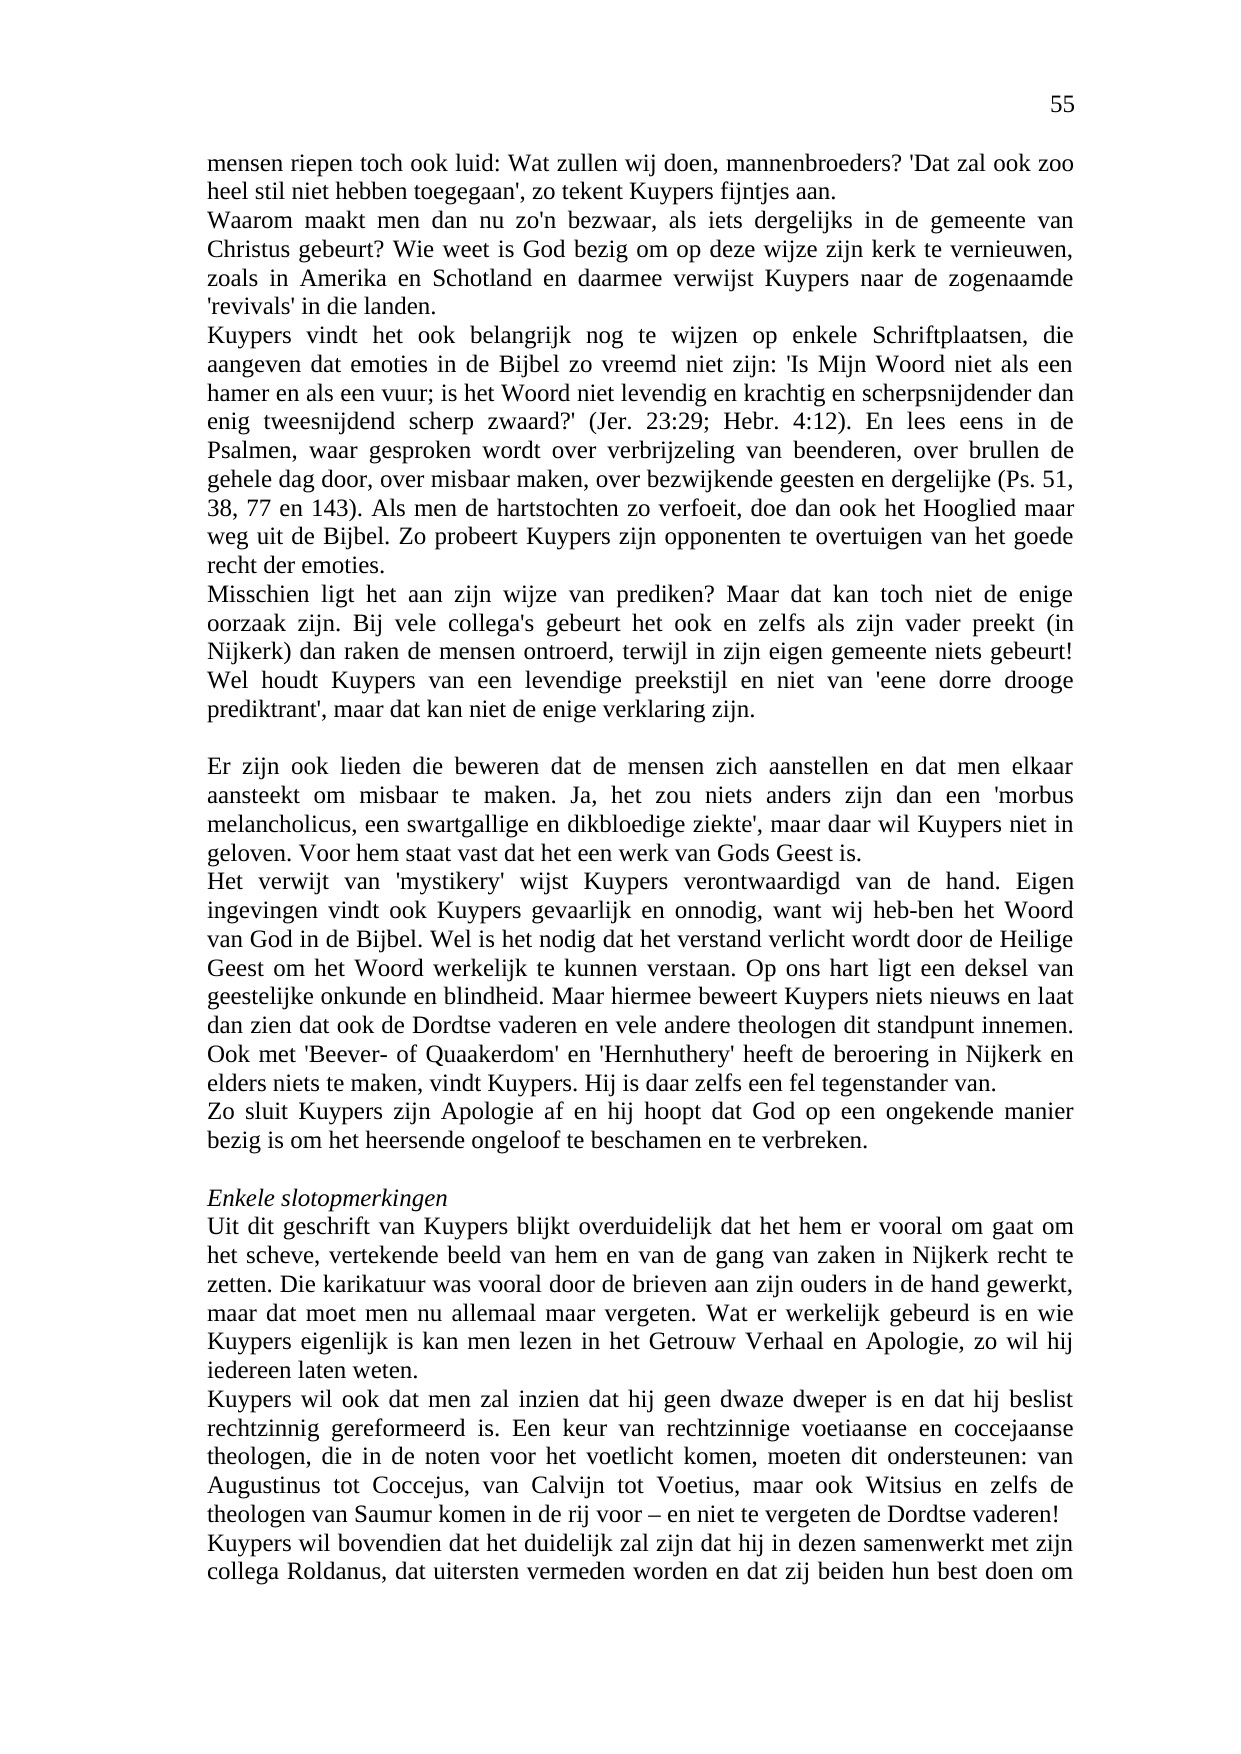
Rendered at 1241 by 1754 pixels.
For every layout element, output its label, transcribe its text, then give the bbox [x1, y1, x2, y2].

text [207, 1528, 1075, 1585]
text Waarom maakt men dan nu zo'n bezwaar, als iets dergelijks in de gemeente van Christus gebeurt? Wie weet is God bezig om op deze wijze zijn kerk te vernieuwen, zoals in Amerika en Schotland en daarmee verwijst Kuypers naar de zogenaamde 'revivals' in die landen. [207, 205, 1075, 320]
text Kuypers vindt het ook belangrijk nog te wijzen op enkele Schriftplaatsen, die aangeven dat emoties in de Bijbel zo vreemd niet zijn: 'Is Mijn Woord niet als een hamer en als een vuur; is het Woord niet levendig en krachtig en scherpsnijdender dan enig tweesnijdend scherp zwaard?' (Jer. 23:29; Hebr. 4:12). En lees eens in de Psalmen, waar gesproken wordt over verbrijzeling van beenderen, over brullen de gehele dag door, over misbaar maken, over bezwijkende geesten en dergelijke (Ps. 51, 38, 77 en 143). Als men de hartstochten zo verfoeit, doe dan ook het Hooglied maar weg uit de Bijbel. Zo probeert Kuypers zijn opponenten te overtuigen van het goede recht der emoties. [207, 320, 1075, 579]
subtitle Enkele slotopmerkingen [207, 1183, 1075, 1211]
text Uit dit geschrift van Kuypers blijkt overduidelijk dat het hem er vooral om gaat om het scheve, vertekende beeld van hem en van de gang van zaken in Nijkerk recht te zetten. Die karikatuur was vooral door de brieven aan zijn ouders in de hand gewerkt, maar dat moet men nu allemaal maar vergeten. Wat er werkelijk gebeurd is en wie Kuypers eigenlijk is kan men lezen in het Getrouw Verhaal en Apologie, zo wil hij iedereen laten weten. [207, 1211, 1075, 1384]
text Kuypers wil ook dat men zal inzien dat hij geen dwaze dweper is en dat hij beslist rechtzinnig gereformeerd is. Een keur van rechtzinnige voetiaanse en coccejaanse theologen, die in de noten voor het voetlicht komen, moeten dit ondersteunen: van Augustinus tot Coccejus, van Calvijn tot Voetius, maar ook Witsius en zelfs de theologen van Saumur komen in de rij voor – en niet te vergeten de Dordtse vaderen! [207, 1384, 1075, 1528]
text Het verwijt van 'mystikery' wijst Kuypers verontwaardigd van de hand. Eigen ingevingen vindt ook Kuypers gevaarlijk en onnodig, want wij heb-ben het Woord van God in de Bijbel. Wel is het nodig dat het verstand verlicht wordt door de Heilige Geest om het Woord werkelijk te kunnen verstaan. Op ons hart ligt een deksel van geestelijke onkunde en blindheid. Maar hiermee beweert Kuypers niets nieuws en laat dan zien dat ook de Dordtse vaderen en vele andere theologen dit standpunt innemen. Ook met 'Beever- of Quaakerdom' en 'Hernhuthery' heeft de beroering in Nijkerk en elders niets te maken, vindt Kuypers. Hij is daar zelfs een fel tegenstander van. [207, 866, 1075, 1096]
text Er zijn ook lieden die beweren dat de mensen zich aanstellen en dat men elkaar aansteekt om misbaar te maken. Ja, het zou niets anders zijn dan een 'morbus melancholicus, een swartgallige en dikbloedige ziekte', maar daar wil Kuypers niet in geloven. Voor hem staat vast dat het een werk van Gods Geest is. [207, 751, 1075, 866]
text Zo sluit Kuypers zijn Apologie af en hij hoopt dat God op een ongekende manier bezig is om het heersende ongeloof te beschamen en te verbreken. [207, 1096, 1075, 1154]
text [207, 148, 1075, 205]
text Misschien ligt het aan zijn wijze van prediken? Maar dat kan toch niet de enige oorzaak zijn. Bij vele collega's gebeurt het ook en zelfs als zijn vader preekt (in Nijkerk) dan raken de mensen ontroerd, terwijl in zijn eigen gemeente niets gebeurt! Wel houdt Kuypers van een levendige preekstijl en niet van 'eene dorre drooge prediktrant', maar dat kan niet de enige verklaring zijn. [207, 579, 1075, 723]
